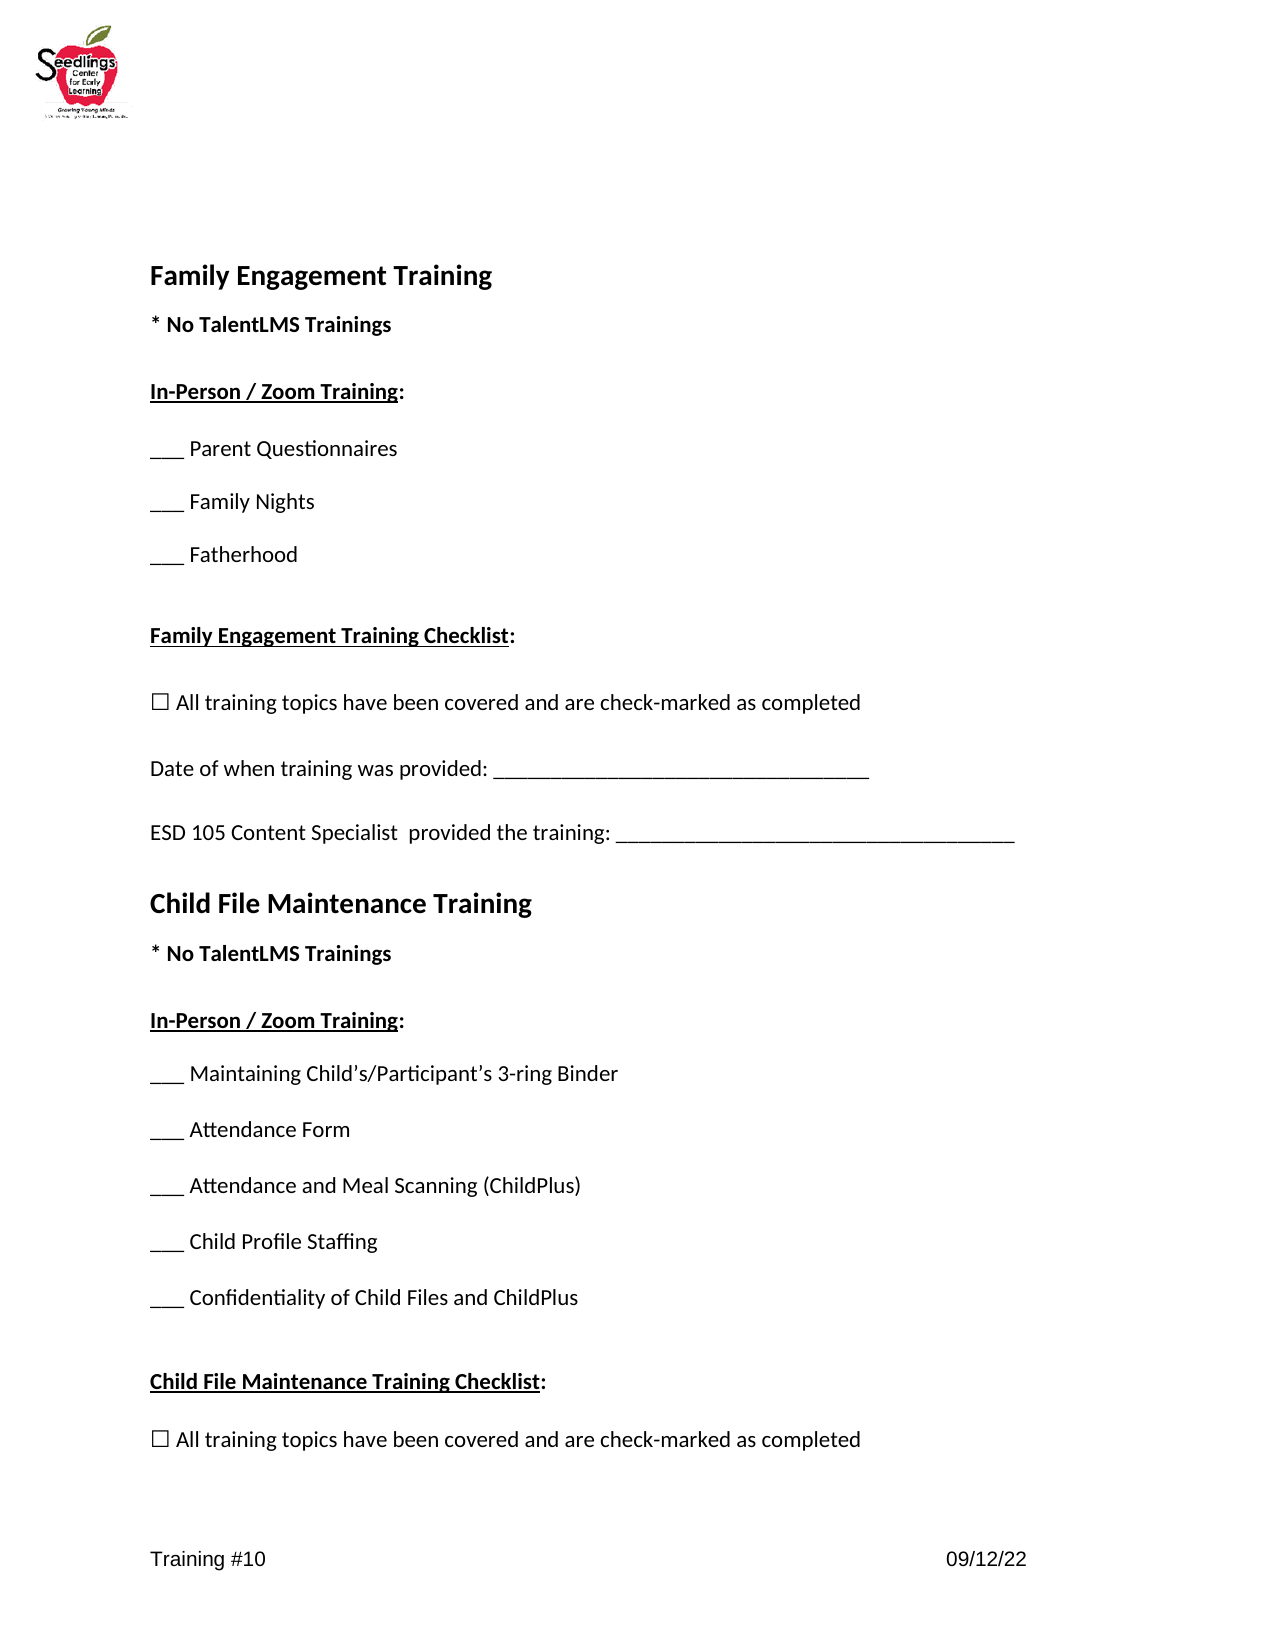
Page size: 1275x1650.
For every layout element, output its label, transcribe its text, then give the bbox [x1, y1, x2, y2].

text ___ Maintaining Child’s/Participant’s 3-ring Binder [150, 1059, 1125, 1087]
text ___ Attendance Form [150, 1115, 1125, 1143]
text Date of when training was provided: _________________________________ [150, 754, 1125, 782]
text ___ Parent Questionnaires [150, 434, 1125, 462]
text In-Person / Zoom Training: [150, 377, 1125, 405]
text Family Engagement Training [150, 257, 1125, 292]
text Child File Maintenance Training Checklist: [150, 1367, 1125, 1395]
text ___ Attendance and Meal Scanning (ChildPlus) [150, 1171, 1125, 1199]
text ___ Child Profile Staffing [150, 1227, 1125, 1255]
text ☐ All training topics have been covered and are check-marked as completed [150, 1423, 1125, 1454]
text ESD 105 Content Specialist provided the training: ___________________________________ [150, 818, 1125, 846]
picture [32, 23, 132, 121]
text ___ Fatherhood [150, 541, 1125, 568]
text * No TalentLMS Trainings [150, 310, 1125, 338]
text * No TalentLMS Trainings [150, 939, 1125, 967]
text ___ Family Nights [150, 487, 1125, 516]
text In-Person / Zoom Training: [150, 1006, 1125, 1034]
text Family Engagement Training Checklist: [150, 622, 1125, 649]
text Child File Maintenance Training [150, 886, 1125, 921]
text ___ Confidentiality of Child Files and ChildPlus [150, 1283, 1125, 1311]
text ☐ All training topics have been covered and are check-marked as completed [150, 686, 1125, 717]
